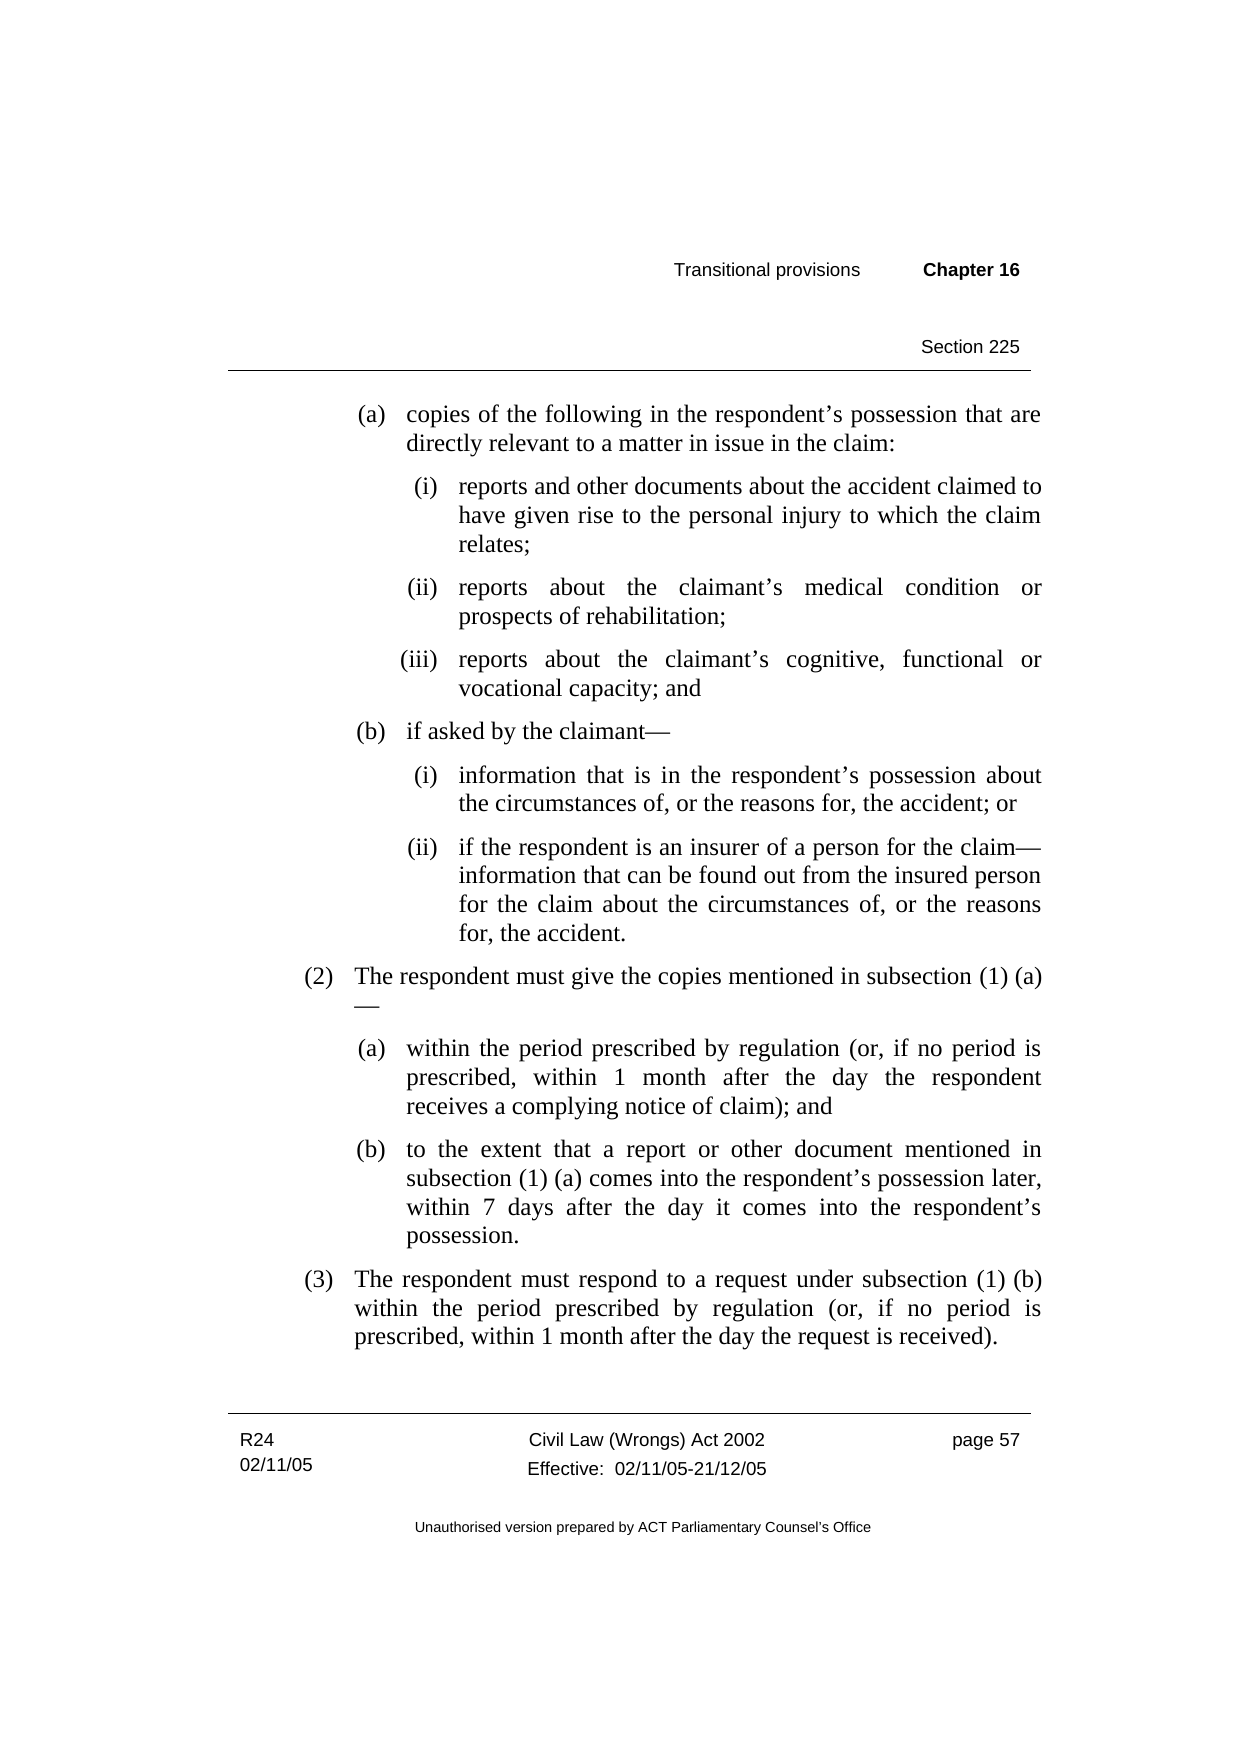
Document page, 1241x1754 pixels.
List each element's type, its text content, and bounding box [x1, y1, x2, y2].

text (3) The respondent must respond to a request under subsection (1) (b) within the period prescribed by regulation (or, if no period is prescribed, within 1 month after the day the request is received). [239, 1264, 1042, 1350]
text (i) reports and other documents about the accident claimed to have given rise to the personal injury to which the claim relates; [239, 471, 1042, 558]
text (ii) reports about the claimant’s medical condition or prospects of rehabilitation; [239, 572, 1042, 630]
text (ii) if the respondent is an insurer of a person for the claim—information that can be found out from the insured person for the claim about the circumstances of, or the reasons for, the accident. [239, 832, 1042, 947]
text (b) if asked by the claimant— [239, 716, 1042, 745]
text (b) to the extent that a report or other document mentioned in subsection (1) (a) comes into the respondent’s possession later, within 7 days after the day it comes into the respondent’s possession. [239, 1134, 1042, 1249]
text (iii) reports about the claimant’s cognitive, functional or vocational capacity; and [239, 644, 1042, 702]
text (2) The respondent must give the copies mentioned in subsection (1) (a)— [239, 961, 1042, 1019]
text (a) within the period prescribed by regulation (or, if no period is prescribed, within 1 month after the day the respondent receives a complying notice of claim); and [239, 1033, 1042, 1120]
text (i) information that is in the respondent’s possession about the circumstances of, or the reasons for, the accident; or [239, 760, 1042, 817]
text (a) copies of the following in the respondent’s possession that are directly relevant to a matter in issue in the claim: [239, 399, 1042, 457]
